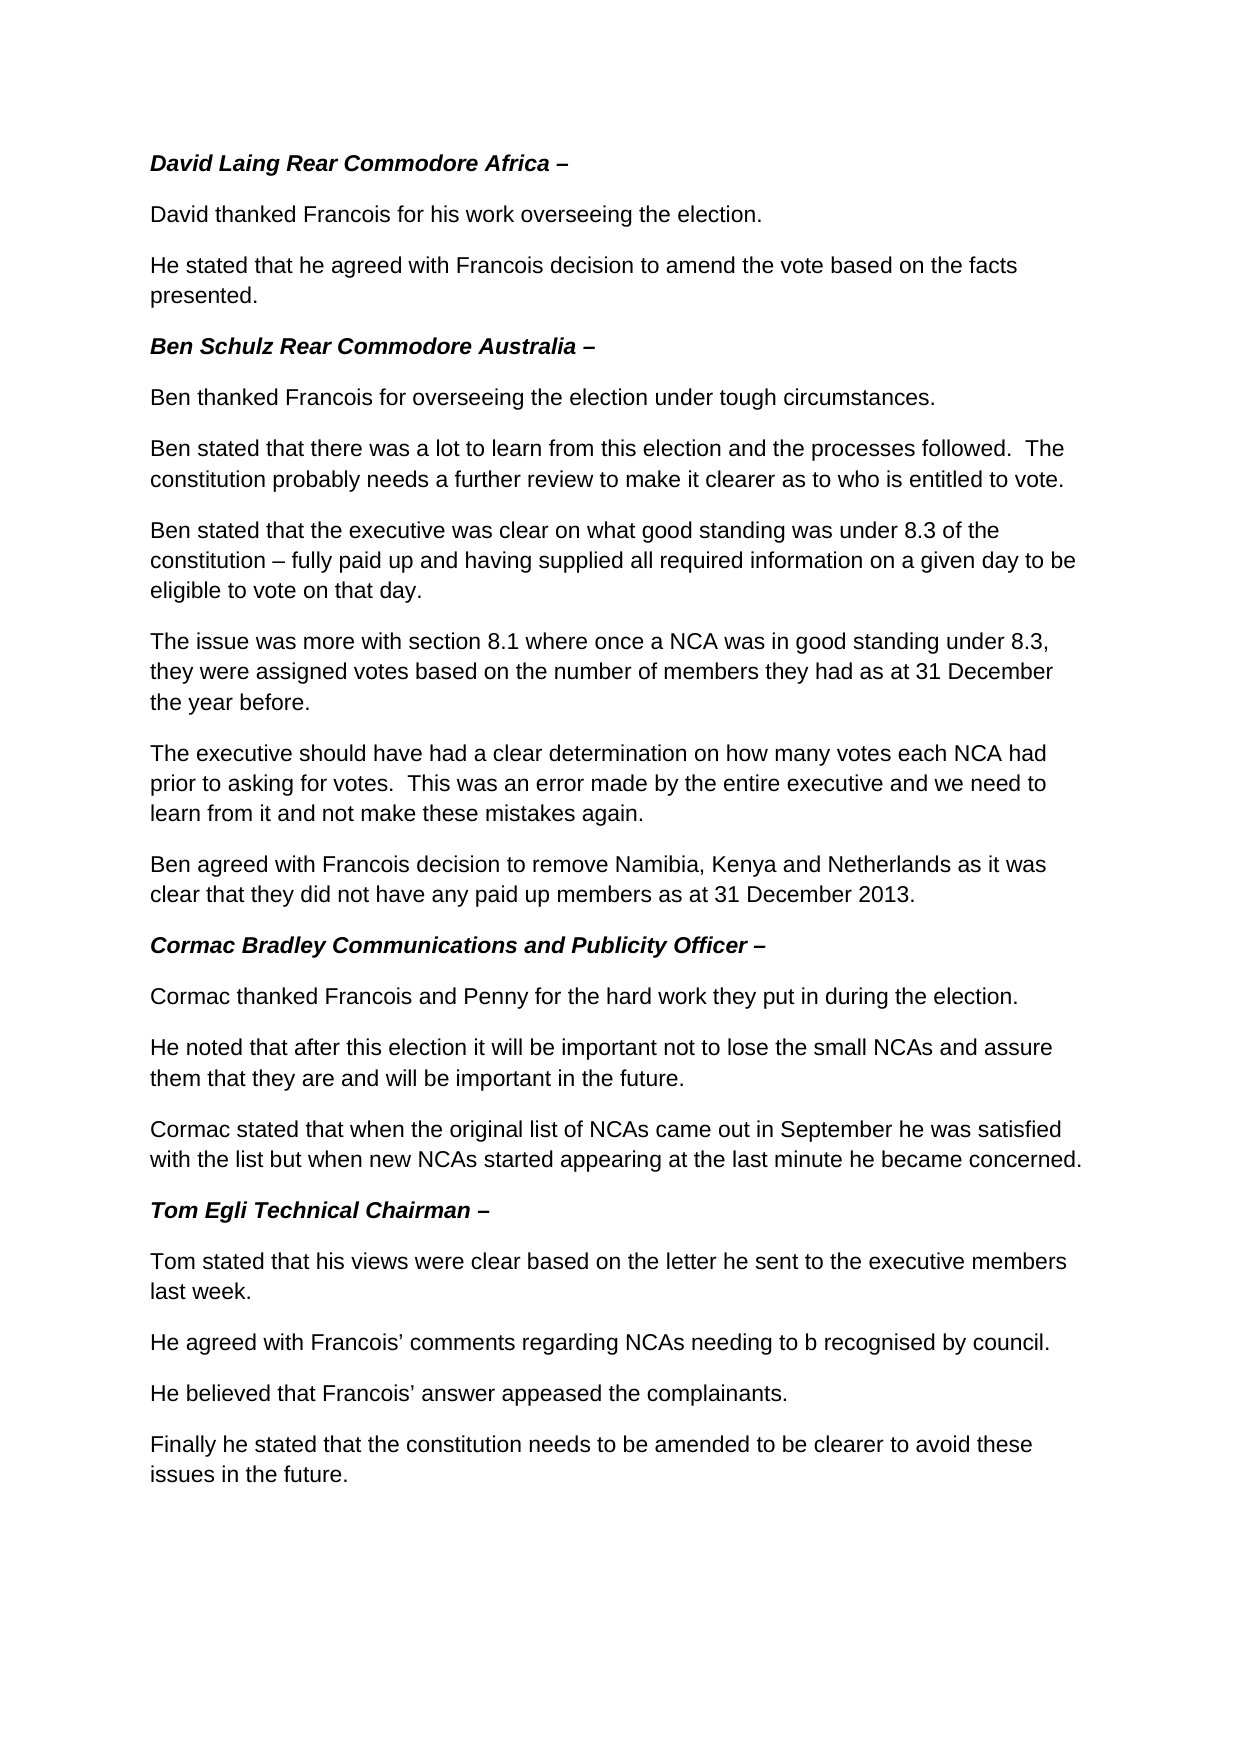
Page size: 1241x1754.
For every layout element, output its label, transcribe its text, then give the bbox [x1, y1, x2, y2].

text Ben Schulz Rear Commodore Australia – [150, 333, 1090, 360]
text David thanked Francois for his work overseeing the election. [150, 201, 1090, 227]
text Finally he stated that the constitution needs to be amended to be clearer to avoid these issues in the future. [150, 1431, 1090, 1488]
text Cormac Bradley Communications and Publicity Officer – [150, 932, 1090, 959]
text He stated that he agreed with Francois decision to amend the vote based on the facts presented. [150, 252, 1090, 309]
text Cormac thanked Francois and Penny for the hard work they put in during the election. [150, 983, 1090, 1010]
text Ben stated that the executive was clear on what good standing was under 8.3 of the constitution – fully paid up and having supplied all required information on a given day to be eligible to vote on that day. [150, 517, 1090, 603]
text The executive should have had a clear determination on how many votes each NCA had prior to asking for votes. This was an error made by the entire executive and we need to learn from it and not make these mistakes again. [150, 739, 1090, 826]
text David Laing Rear Commodore Africa – [150, 150, 1090, 176]
text Ben thanked Francois for overseeing the election under tough circumstances. [150, 384, 1090, 411]
text The issue was more with section 8.1 where once a NCA was in good standing under 8.3, they were assigned votes based on the number of members they had as at 31 December the year before. [150, 628, 1090, 715]
text He agreed with Francois’ comments regarding NCAs needing to b recognised by council. [150, 1329, 1090, 1356]
text Cormac stated that when the original list of NCAs came out in September he was satisfied with the list but when new NCAs started appearing at the last minute he became concerned. [150, 1116, 1090, 1172]
text Tom Egli Technical Chairman – [150, 1197, 1090, 1223]
text Tom stated that his views were clear based on the letter he sent to the executive members last week. [150, 1248, 1090, 1304]
text He noted that after this election it will be important not to lose the small NCAs and assure them that they are and will be important in the future. [150, 1034, 1090, 1091]
text Ben stated that there was a lot to learn from this election and the processes followed. The constitution probably needs a further review to make it clearer as to who is entitled to vote. [150, 435, 1090, 492]
text He believed that Francois’ answer appeased the complainants. [150, 1380, 1090, 1407]
text Ben agreed with Francois decision to remove Namibia, Kenya and Netherlands as it was clear that they did not have any paid up members as at 31 December 2013. [150, 851, 1090, 908]
